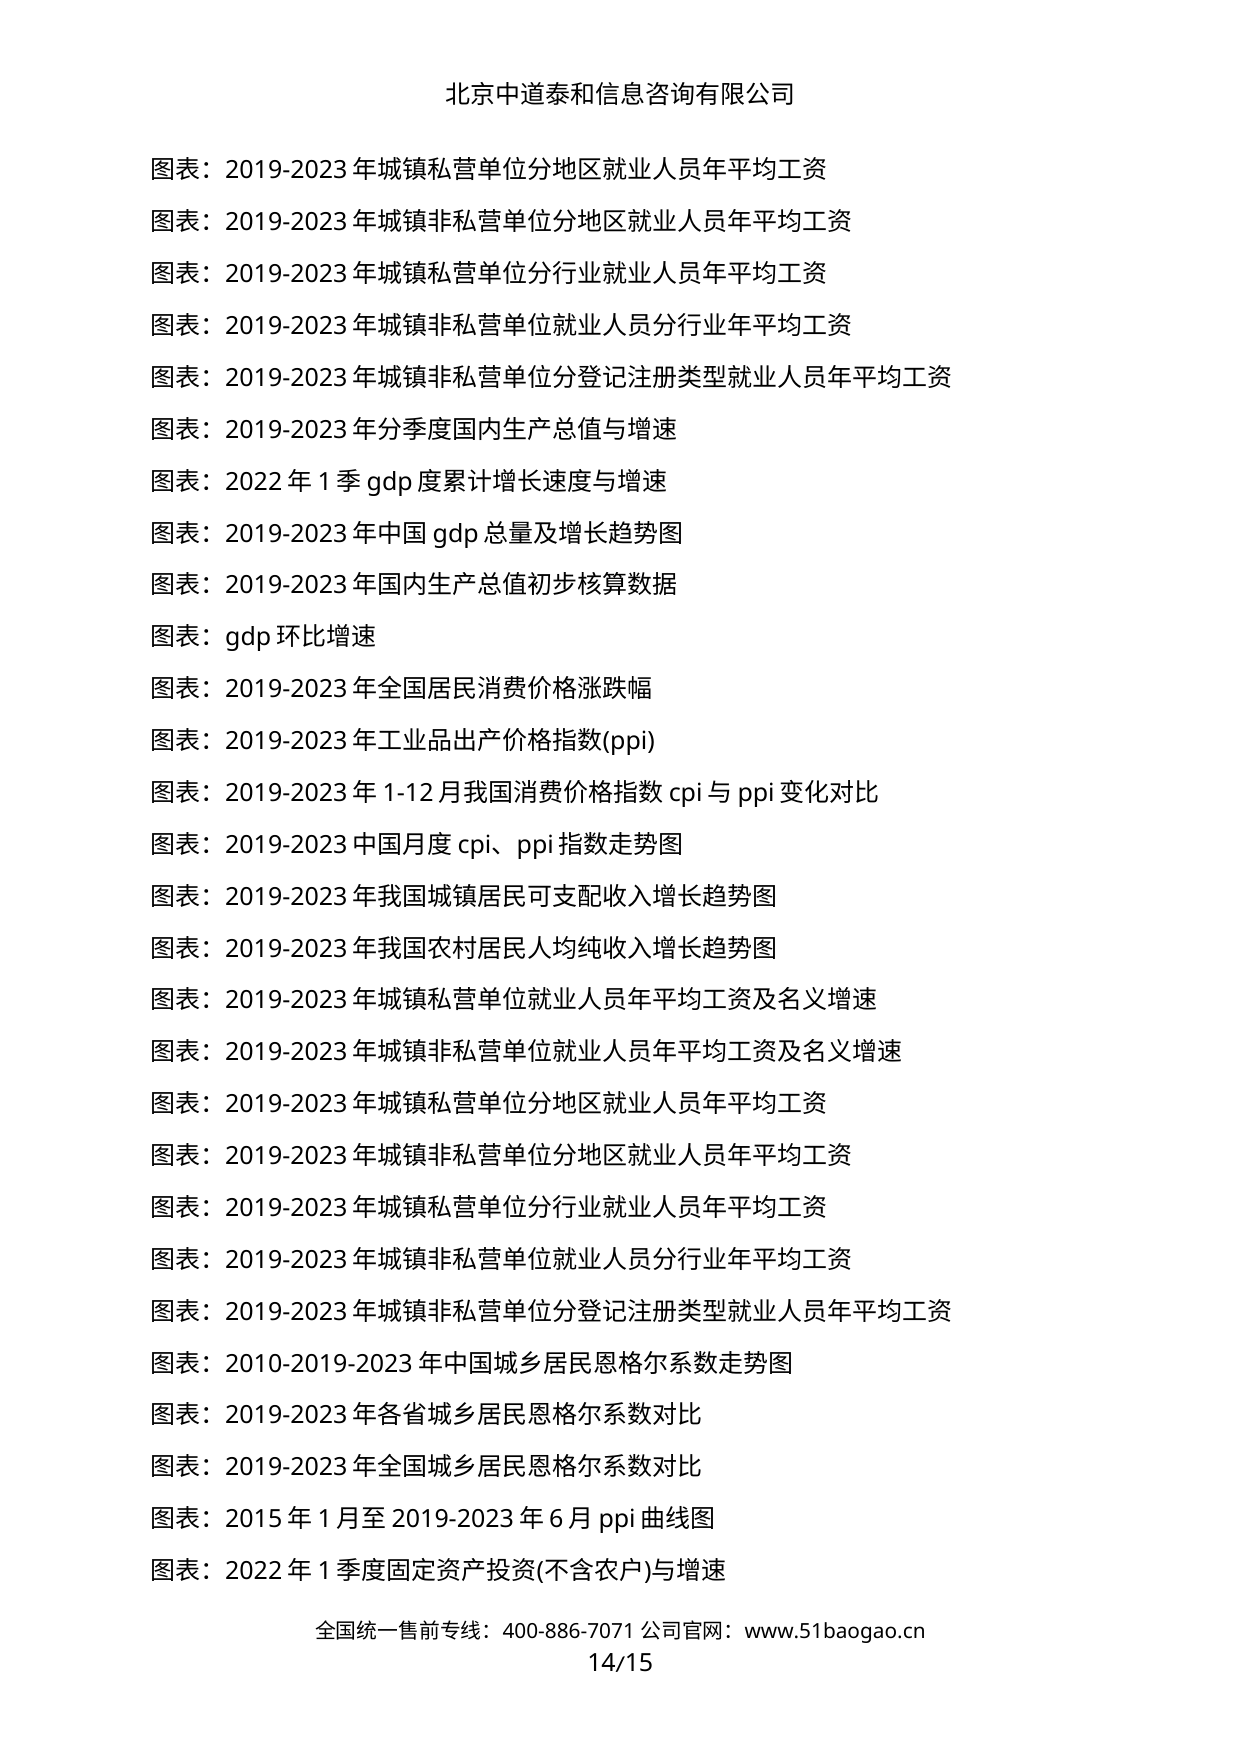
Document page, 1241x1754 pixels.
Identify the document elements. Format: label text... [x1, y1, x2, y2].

text 图表：2019-2023中国月度cpi、ppi指数走势图 [150, 824, 1090, 861]
text 图表：2019-2023年我国城镇居民可支配收入增长趋势图 [150, 876, 1090, 912]
text 图表：2019-2023年城镇私营单位就业人员年平均工资及名义增速 [150, 980, 1090, 1016]
text 图表：2019-2023年城镇非私营单位分登记注册类型就业人员年平均工资 [150, 1291, 1090, 1327]
text 图表：gdp环比增速 [150, 617, 1090, 653]
text 图表：2019-2023年城镇私营单位分地区就业人员年平均工资 [150, 1084, 1090, 1120]
text 图表：2019-2023年城镇非私营单位分登记注册类型就业人员年平均工资 [150, 357, 1090, 394]
text 图表：2019-2023年城镇私营单位分地区就业人员年平均工资 [150, 150, 1090, 186]
text 图表：2019-2023年分季度国内生产总值与增速 [150, 409, 1090, 446]
text 图表：2010-2019-2023年中国城乡居民恩格尔系数走势图 [150, 1343, 1090, 1379]
text 图表：2022年1季度固定资产投资(不含农户)与增速 [150, 1551, 1090, 1587]
text 图表：2019-2023年中国gdp总量及增长趋势图 [150, 513, 1090, 549]
text 图表：2019-2023年城镇非私营单位就业人员年平均工资及名义增速 [150, 1032, 1090, 1068]
text 图表：2019-2023年城镇非私营单位分地区就业人员年平均工资 [150, 1136, 1090, 1172]
text 图表：2019-2023年工业品出产价格指数(ppi) [150, 721, 1090, 757]
text 图表：2019-2023年国内生产总值初步核算数据 [150, 565, 1090, 601]
text 图表：2015年1月至2019-2023年6月ppi曲线图 [150, 1499, 1090, 1535]
text 图表：2019-2023年城镇私营单位分行业就业人员年平均工资 [150, 254, 1090, 290]
text 图表：2019-2023年城镇私营单位分行业就业人员年平均工资 [150, 1187, 1090, 1224]
text 图表：2019-2023年城镇非私营单位就业人员分行业年平均工资 [150, 306, 1090, 342]
text 图表：2019-2023年1-12月我国消费价格指数cpi与ppi变化对比 [150, 772, 1090, 809]
text 图表：2019-2023年各省城乡居民恩格尔系数对比 [150, 1395, 1090, 1431]
text 图表：2019-2023年我国农村居民人均纯收入增长趋势图 [150, 928, 1090, 964]
text 图表：2019-2023年全国城乡居民恩格尔系数对比 [150, 1447, 1090, 1483]
text 图表：2022年1季gdp度累计增长速度与增速 [150, 461, 1090, 497]
text 图表：2019-2023年全国居民消费价格涨跌幅 [150, 669, 1090, 705]
text 图表：2019-2023年城镇非私营单位分地区就业人员年平均工资 [150, 202, 1090, 238]
text 图表：2019-2023年城镇非私营单位就业人员分行业年平均工资 [150, 1239, 1090, 1276]
